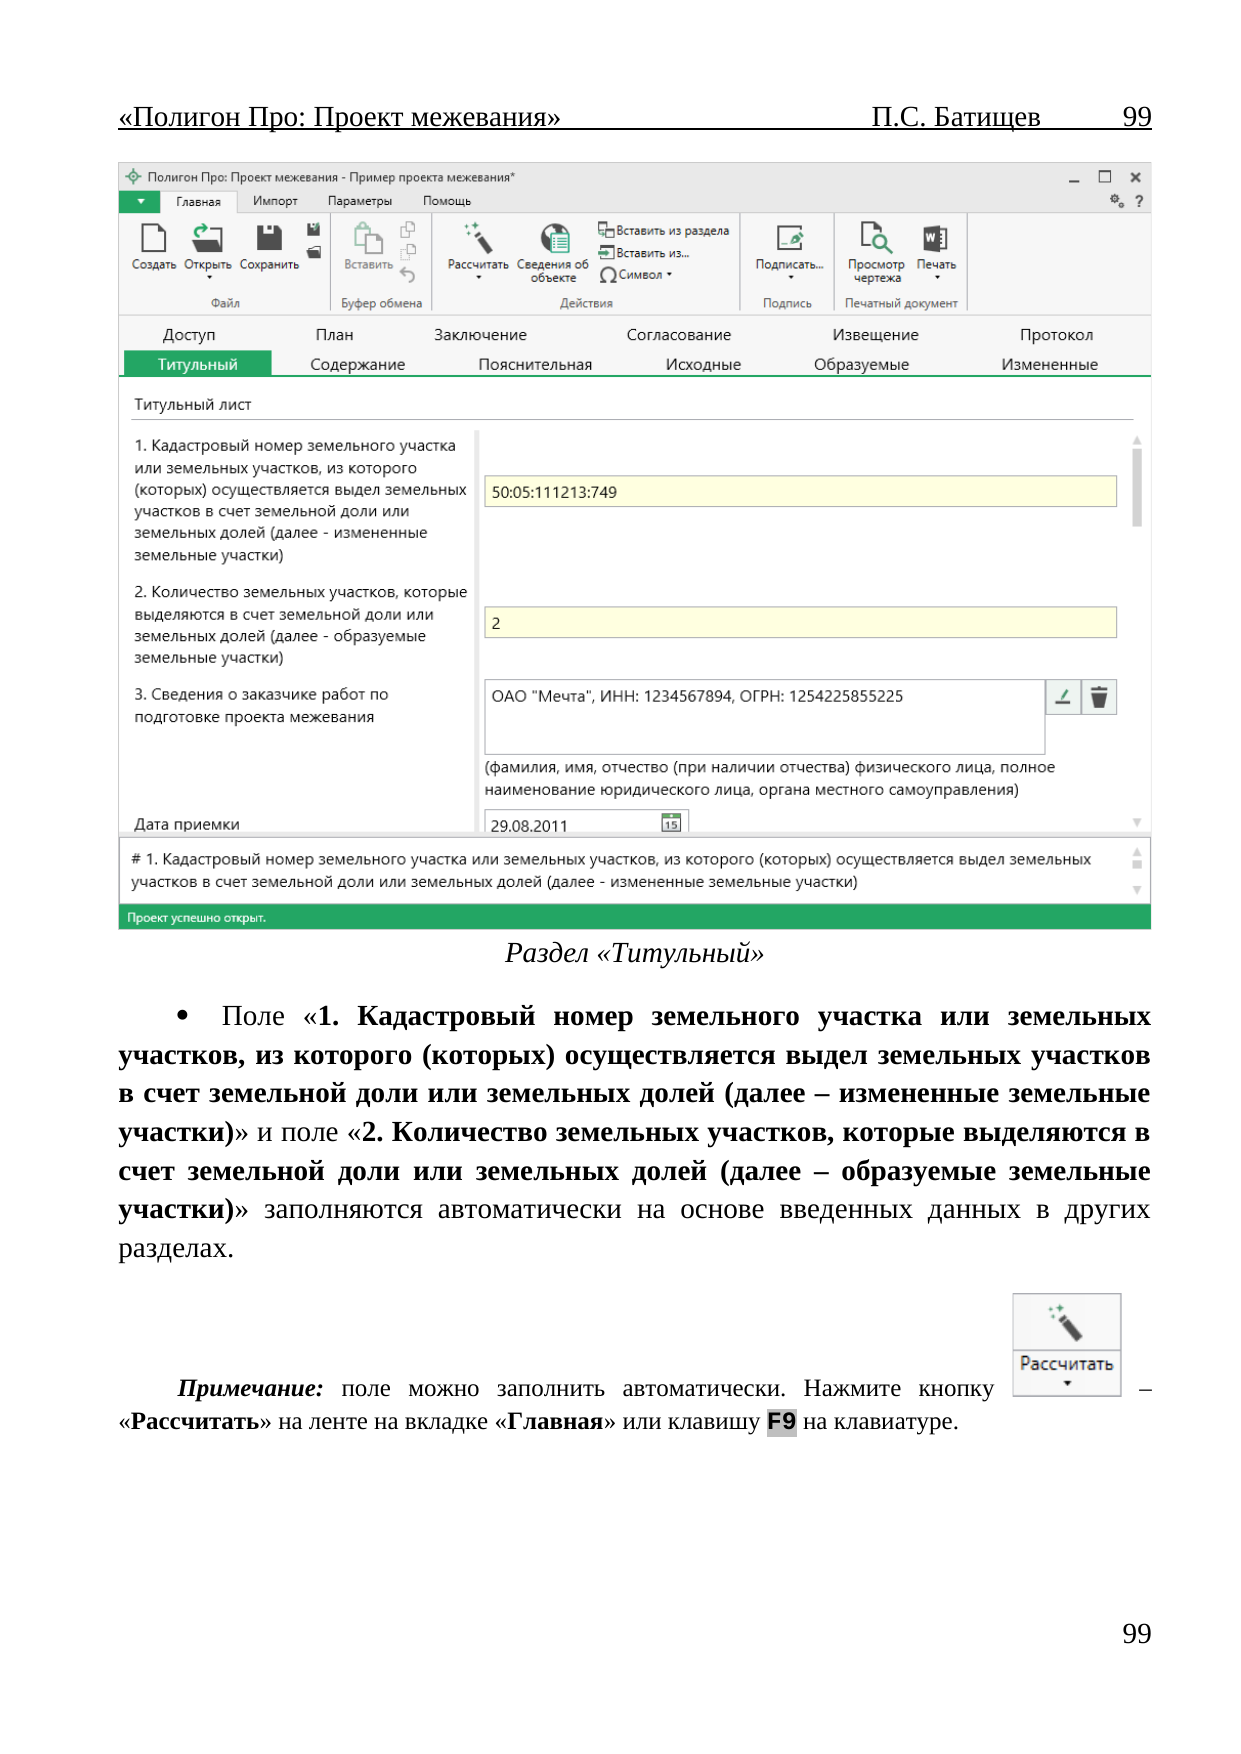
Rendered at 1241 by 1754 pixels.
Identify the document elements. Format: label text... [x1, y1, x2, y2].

list Поле «1. Кадастровый номер земельного участка или земельных участков, из которого (которых) осуществляется выдел земельных участков в счет земельной доли или земельных долей (далее – измененные земельные участки)» и поле «2. Количество земельных участков, которые выделяются в счет земельной доли или земельных долей (далее – образуемые земельные участки)» заполняются автоматически на основе введенных данных в других разделах. [118, 998, 1152, 1263]
picture [1012, 1293, 1122, 1397]
text Примечание: поле можно заполнить автоматически. Нажмите кнопку – «Рассчитать» на ленте на вкладке «Главная» или клавишу F9 на клавиатуре. [118, 1293, 1152, 1437]
picture [118, 162, 1152, 930]
text Раздел «Титульный» [118, 930, 1152, 968]
